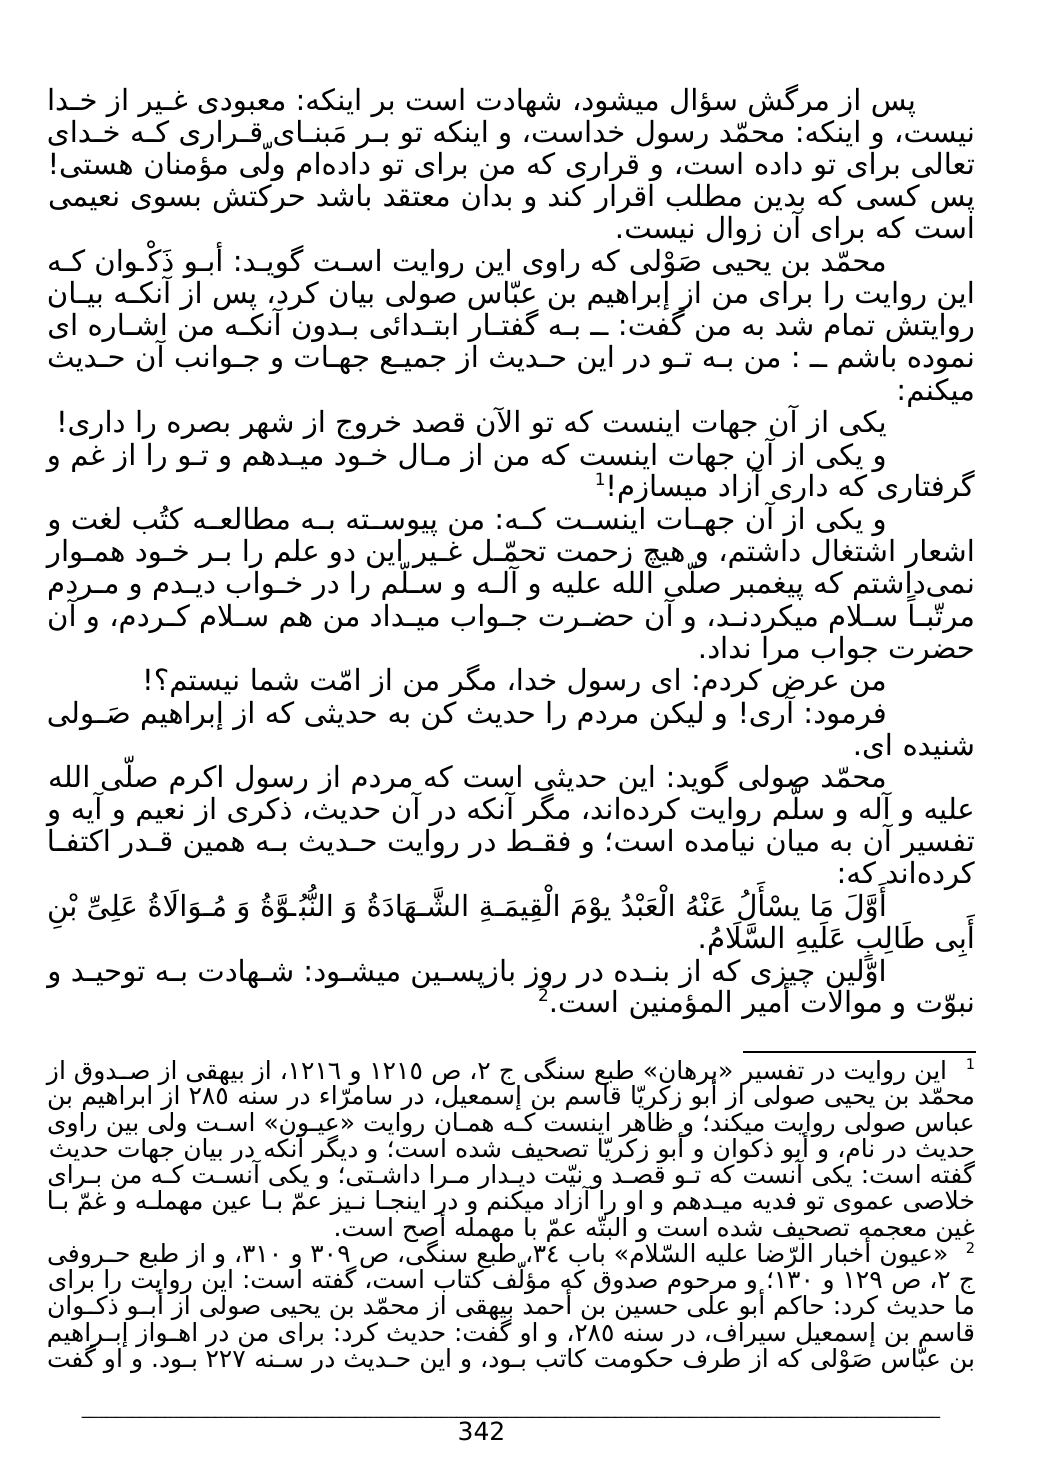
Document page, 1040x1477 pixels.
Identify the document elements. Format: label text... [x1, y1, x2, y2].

text یكى از آن جهات اینست كه تو الآن قصد خروج از شهر بصره را دارى! [47, 407, 975, 439]
text و یكى از آن جهات اینست كه: من پیوسته به مطالعه كتُب لغت و اشعار اشتغال داشتم، و هیچ زحمت تحمّل غیر این دو علم را بر خود هموار نمى‌داشتم كه پیغمبر صلّى الله علیه و آله و سلّم را در خواب دیدم و مردم مرتّباً سلام میكردند، و آن حضرت جواب میداد من هم سلام كردم، و آن حضرت جواب مرا نداد. [47, 504, 975, 665]
text و یكى از آن جهات اینست كه من از مال خود میدهم و تو را از غم و گرفتارى كه دارى آزاد میسازم! [47, 439, 975, 504]
text اوّلین چیزى كه از بنده در روز بازپسین میشود: شهادت به توحید و نبوّت و موالات أمیر المؤمنین است. [47, 955, 975, 1020]
text محمّد صولى گوید: این حدیثى است كه مردم از رسول اكرم صلّى الله علیه و آله و سلّم روایت كرده‌اند، مگر آنكه در آن حدیث، ذكرى از نعیم و آیه و تفسیر آن به میان نیامده است؛ و فقط در روایت حدیث به همین قدر اكتفا كرده‌اند كه: [47, 762, 975, 891]
text پس از مرگش سؤال میشود، شهادت است بر اینكه: معبودى غیر از خدا نیست، و اینكه: محمّد رسول خداست، و اینكه تو بر مَبناى قرارى كه خداى تعالى براى تو داده است، و قرارى كه من براى تو داده‌ام ولّى مؤمنان هستى! پس كسى كه بدین مطلب اقرار كند و بدان معتقد باشد حركتش بسوى نعیمى است كه براى آن زوال نیست. [47, 84, 975, 246]
text محمّد بن یحیى صَوْلى كه راوى این روایت است گوید: أبو ذَكْوان كه این روایت را براى من از إبراهیم بن عبّاس صولى بیان كرد، پس از آنكه بیان روایتش تمام شد به من گفت: ـ به گفتار ابتدائى بدون آنكه من اشاره اى نموده باشم ـ : من به تو در این حدیث از جمیع جهات و جوانب آن حدیث میكنم: [47, 246, 975, 407]
text أَوَّلَ مَا یسْأَلُ عَنْهُ الْعَبْدُ یوْمَ الْقِیمَةِ الشَّهَادَةُ وَ النُّبُوَّةُ وَ مُوَالَاةُ عَلِىِّ بْنِ أَبِى طَالِبٍ عَلَیهِ السَّلَامُ. [47, 891, 975, 955]
text من عرض كردم: اى رسول خدا، مگر من از امّت شما نیستم؟! [47, 665, 975, 697]
text فرمود: آرى! و لیكن مردم را حدیث كن به حدیثى كه از إبراهیم صَولى شنیده اى. [47, 697, 975, 762]
